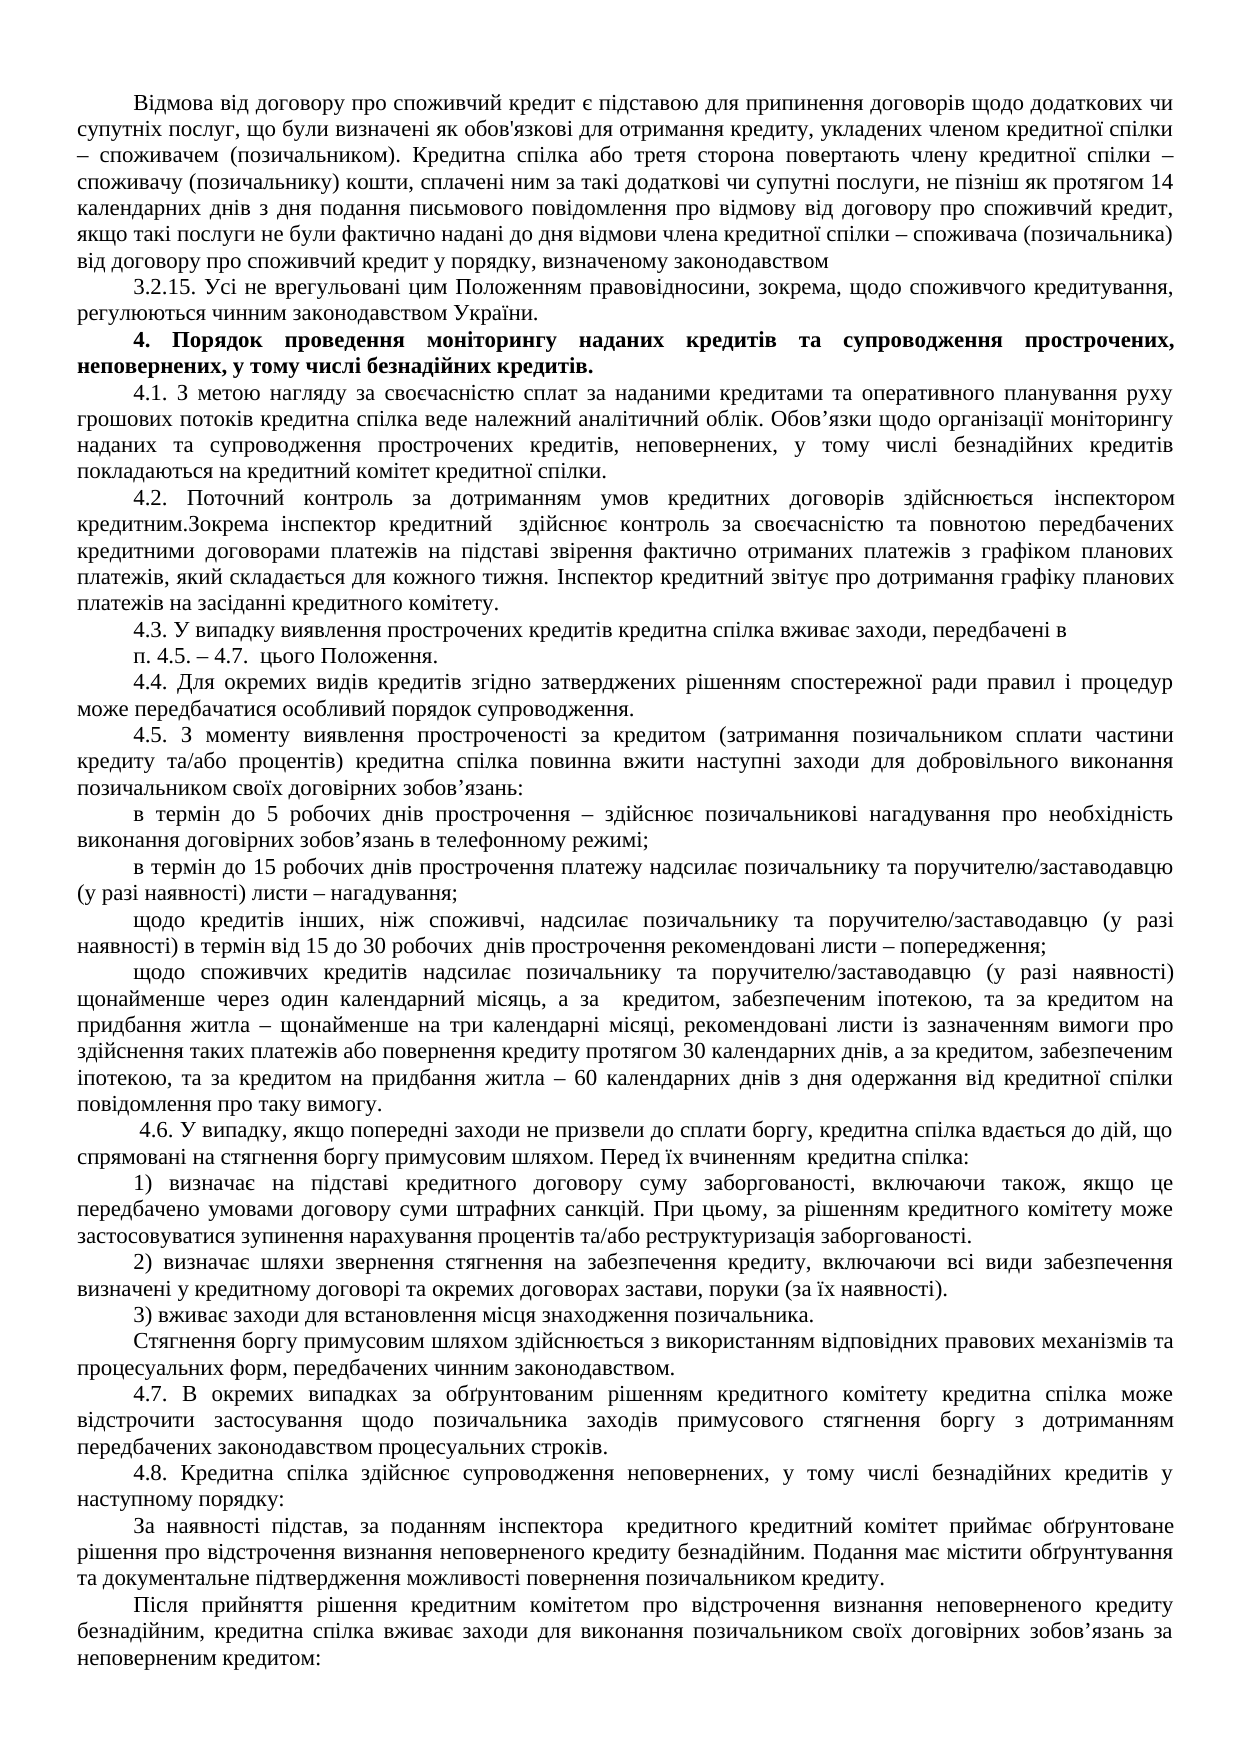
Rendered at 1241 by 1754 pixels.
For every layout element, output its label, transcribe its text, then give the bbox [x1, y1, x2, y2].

text в термін до 15 робочих днів прострочення платежу надсилає позичальнику та поручителю/заставодавцю (у разі наявності) листи – нагадування; [77, 853, 1175, 906]
text 2) визначає шляхи звернення стягнення на забезпечення кредиту, включаючи всі види забезпечення визначені у кредитному договорі та окремих договорах застави, поруки (за їх наявності). [77, 1248, 1175, 1301]
text Після прийняття рішення кредитним комітетом про відстрочення визнання неповерненого кредиту безнадійним, кредитна спілка вживає заходи для виконання позичальником своїх договірних зобов’язань за неповерненим кредитом: [77, 1591, 1175, 1670]
text 4.6. У випадку, якщо попередні заходи не призвели до сплати боргу, кредитна спілка вдається до дій, що спрямовані на стягнення боргу примусовим шляхом. Перед їх вчиненням кредитна спілка: [77, 1116, 1175, 1169]
text Відмова від договору про споживчий кредит є підставою для припинення договорів щодо додаткових чи супутніх послуг, що були визначені як обов'язкові для отримання кредиту, укладених членом кредитної спілки – споживачем (позичальником). Кредитна спілка або третя сторона повертають члену кредитної спілки – споживачу (позичальнику) кошти, сплачені ним за такі додаткові чи супутні послуги, не пізніш як протягом 14 календарних днів з дня подання письмового повідомлення про відмову від договору про споживчий кредит, якщо такі послуги не були фактично надані до дня відмови члена кредитної спілки – споживача (позичальника) від договору про споживчий кредит у порядку, визначеному законодавством [77, 89, 1175, 273]
text 1) визначає на підставі кредитного договору суму заборгованості, включаючи також, якщо це передбачено умовами договору суми штрафних санкцій. При цьому, за рішенням кредитного комітету може застосовуватися зупинення нарахування процентів та/або реструктуризація заборгованості. [77, 1169, 1175, 1248]
text 4.7. В окремих випадках за обґрунтованим рішенням кредитного комітету кредитна спілка може відстрочити застосування щодо позичальника заходів примусового стягнення боргу з дотриманням передбачених законодавством процесуальних строків. [77, 1380, 1175, 1459]
text Стягнення боргу примусовим шляхом здійснюється з використанням відповідних правових механізмів та процесуальних форм, передбачених чинним законодавством. [77, 1327, 1175, 1380]
text 4.3. У випадку виявлення прострочених кредитів кредитна спілка вживає заходи, передбачені в [77, 616, 1175, 642]
text 3) вживає заходи для встановлення місця знаходження позичальника. [77, 1301, 1175, 1327]
text 4.1. З метою нагляду за своєчасністю сплат за наданими кредитами та оперативного планування руху грошових потоків кредитна спілка веде належний аналітичний облік. Обов’язки щодо організації моніторингу наданих та супроводження прострочених кредитів, неповернених, у тому числі безнадійних кредитів покладаються на кредитний комітет кредитної спілки. [77, 378, 1175, 484]
text щодо кредитів інших, ніж споживчі, надсилає позичальнику та поручителю/заставодавцю (у разі наявності) в термін від 15 до 30 робочих днів прострочення рекомендовані листи – попередження; [77, 906, 1175, 958]
text 3.2.15. Усі не врегульовані цим Положенням правовідносини, зокрема, щодо споживчого кредитування, регулюються чинним законодавством України. [77, 273, 1175, 326]
text 4.8. Кредитна спілка здійснює супроводження неповернених, у тому числі безнадійних кредитів у наступному порядку: [77, 1459, 1175, 1512]
text щодо споживчих кредитів надсилає позичальнику та поручителю/заставодавцю (у разі наявності) щонайменше через один календарний місяць, а за кредитом, забезпеченим іпотекою, та за кредитом на придбання житла – щонайменше на три календарні місяці, рекомендовані листи із зазначенням вимоги про здійснення таких платежів або повернення кредиту протягом 30 календарних днів, а за кредитом, забезпеченим іпотекою, та за кредитом на придбання житла – 60 календарних днів з дня одержання від кредитної спілки повідомлення про таку вимогу. [77, 958, 1175, 1116]
text п. 4.5. – 4.7. цього Положення. [77, 642, 1175, 668]
text 4.5. З моменту виявлення простроченості за кредитом (затримання позичальником сплати частини кредиту та/або процентів) кредитна спілка повинна вжити наступні заходи для добровільного виконання позичальником своїх договірних зобов’язань: [77, 721, 1175, 800]
text 4.4. Для окремих видів кредитів згідно затверджених рішенням спостережної ради правил і процедур може передбачатися особливий порядок супроводження. [77, 668, 1175, 721]
text в термін до 5 робочих днів прострочення – здійснює позичальникові нагадування про необхідність виконання договірних зобов’язань в телефонному режимі; [77, 800, 1175, 853]
text 4. Порядок проведення моніторингу наданих кредитів та супроводження прострочених, неповернених, у тому числі безнадійних кредитів. [77, 326, 1175, 378]
text 4.2. Поточний контроль за дотриманням умов кредитних договорів здійснюється інспектором кредитним.Зокрема інспектор кредитний здійснює контроль за своєчасністю та повнотою передбачених кредитними договорами платежів на підставі звірення фактично отриманих платежів з графіком планових платежів, який складається для кожного тижня. Інспектор кредитний звітує про дотримання графіку планових платежів на засіданні кредитного комітету. [77, 484, 1175, 616]
text За наявності підстав, за поданням інспектора кредитного кредитний комітет приймає обґрунтоване рішення про відстрочення визнання неповерненого кредиту безнадійним. Подання має містити обґрунтування та документальне підтвердження можливості повернення позичальником кредиту. [77, 1512, 1175, 1591]
